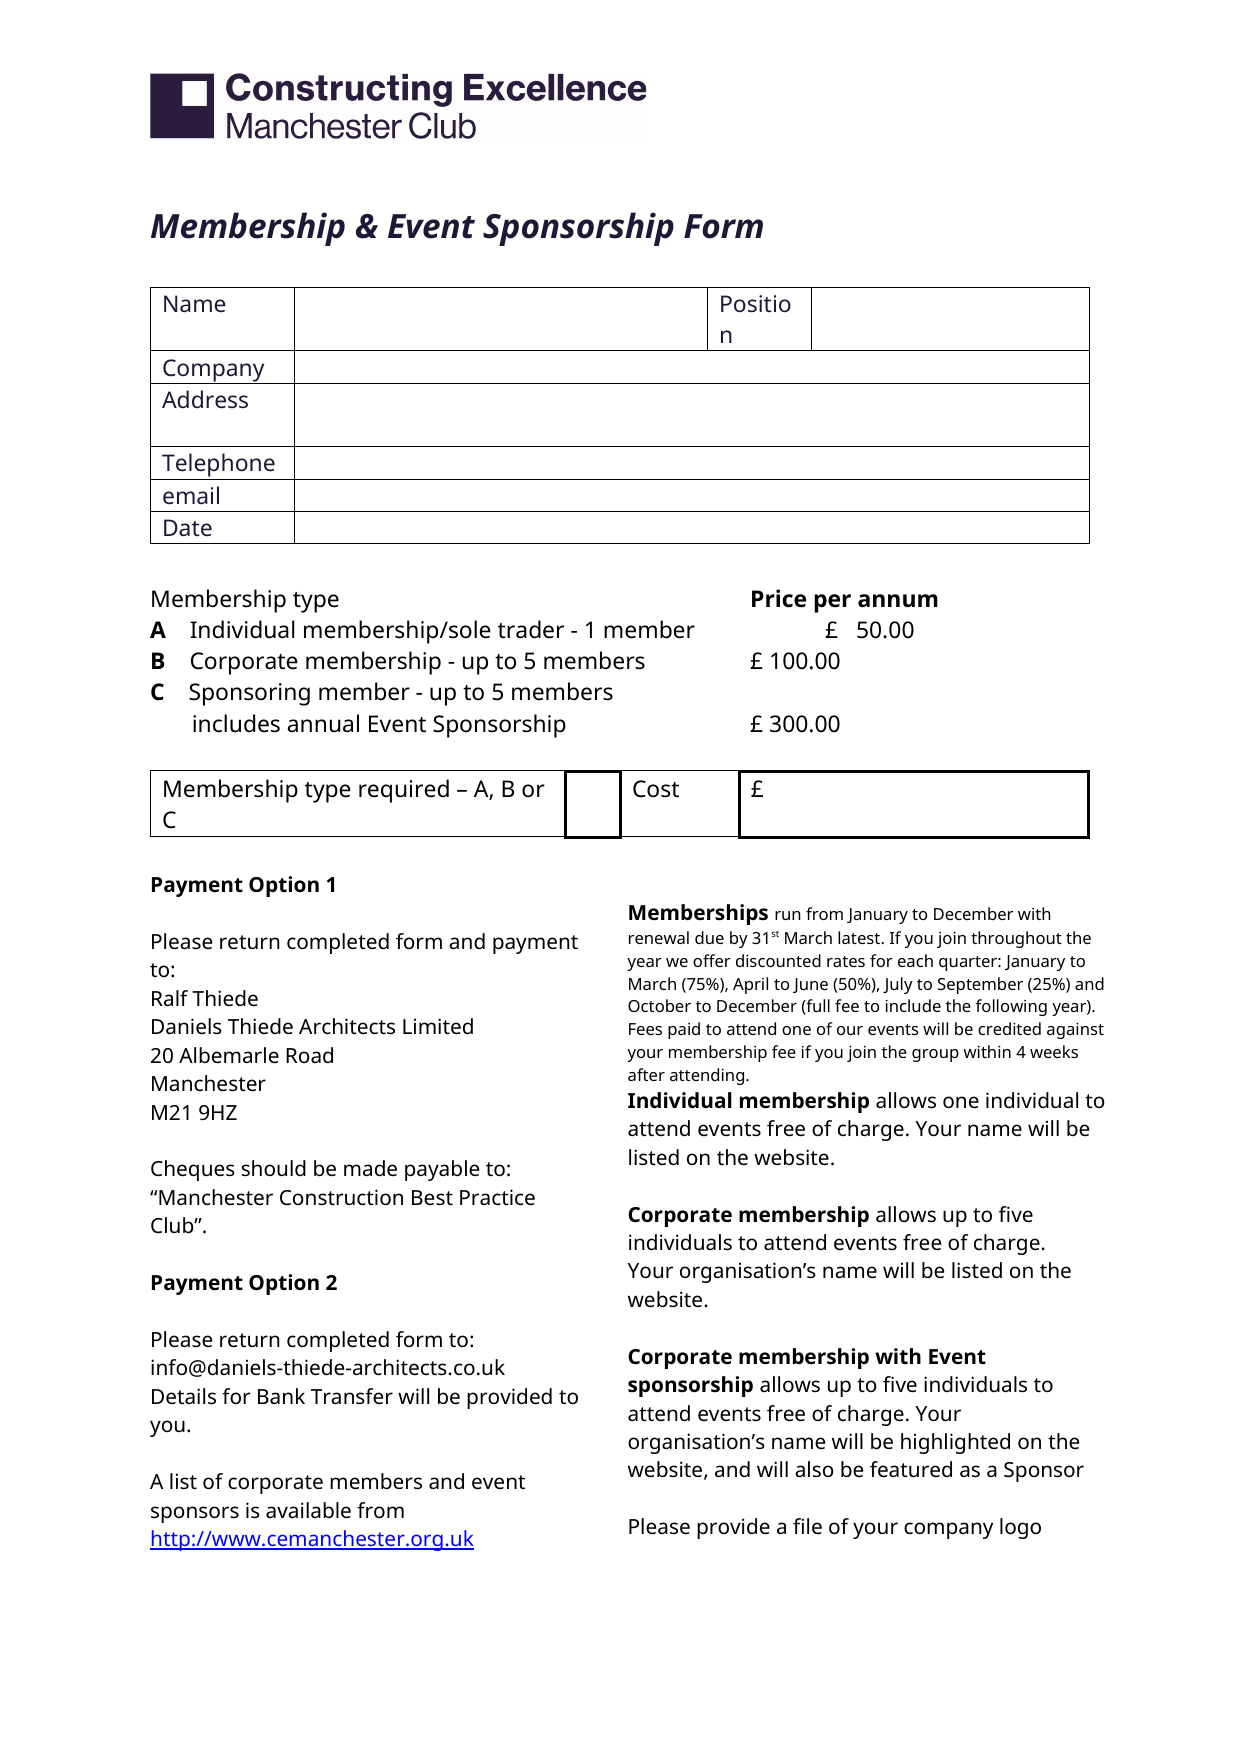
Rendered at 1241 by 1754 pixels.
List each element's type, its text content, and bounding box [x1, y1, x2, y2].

table_header Cost [622, 771, 738, 836]
text Individual membership allows one individual to attend events free of charge. Your name will be listed on the website. [627, 1086, 1106, 1171]
text 20 Albemarle Road Manchester M21 9HZ [150, 1041, 583, 1126]
text Daniels Thiede Architects Limited [150, 1012, 583, 1041]
table_cell [295, 351, 1089, 383]
table_cell [295, 480, 1089, 511]
table_cell [295, 447, 1089, 478]
table_cell Date [151, 512, 294, 543]
text Please return completed form to: [150, 1325, 583, 1353]
text A Individual membership/sole trader - 1 member £ 50.00 [150, 614, 1090, 645]
table_header Position [708, 288, 811, 350]
table_header Name [151, 288, 294, 350]
text Membership & Event Sponsorship Form [150, 203, 1090, 248]
text Cheques should be made payable to: “Manchester Construction Best Practice Club”. [150, 1154, 583, 1240]
table_cell email [151, 480, 294, 511]
text A list of corporate members and event sponsors is available from http://www.cemanchester.org.uk [150, 1467, 583, 1553]
text Please provide a file of your company logo [627, 1512, 1100, 1541]
table_header £ [741, 773, 1087, 836]
text Corporate membership with Event sponsorship allows up to five individuals to attend events free of charge. Your organisation’s name will be highlighted on the website, and will also be featured as a Sponsor [627, 1342, 1100, 1484]
picture [150, 73, 647, 139]
table_cell Company [151, 351, 294, 383]
text Corporate membership allows up to five individuals to attend events free of charge. Your organisation’s name will be listed on the website. [627, 1200, 1090, 1313]
text Memberships run from January to December with renewal due by 31st March latest. If you join throughout the year we offer discounted rates for each quarter: January to March (75%), April to June (50%), July to September (25%) and October to December (full fee to include the following year). Fees paid to attend one of our events will be credited against your membership fee if you join the group within 4 weeks after attending. [627, 898, 1106, 1086]
text info@daniels-thiede-architects.co.uk [150, 1353, 583, 1382]
table_cell [295, 384, 1089, 446]
text B Corporate membership - up to 5 members £ 100.00 [150, 645, 1090, 676]
text Ralf Thiede [150, 984, 583, 1012]
text Payment Option 2 [150, 1268, 583, 1297]
text Membership type Price per annum [150, 583, 1090, 614]
text Details for Bank Transfer will be provided to you. [150, 1382, 583, 1439]
table_header [567, 773, 619, 836]
table_cell [295, 512, 1089, 543]
text Payment Option 1 [150, 870, 583, 898]
table_header [812, 288, 1089, 350]
table_cell Address [151, 384, 294, 446]
text Please return completed form and payment to: [150, 927, 583, 984]
table_cell Telephone [151, 447, 294, 478]
table_header [295, 288, 707, 350]
text includes annual Event Sponsorship £ 300.00 [150, 708, 1090, 739]
text C Sponsoring member - up to 5 members [150, 676, 1090, 708]
table_header Membership type required – A, B or C [151, 771, 564, 836]
